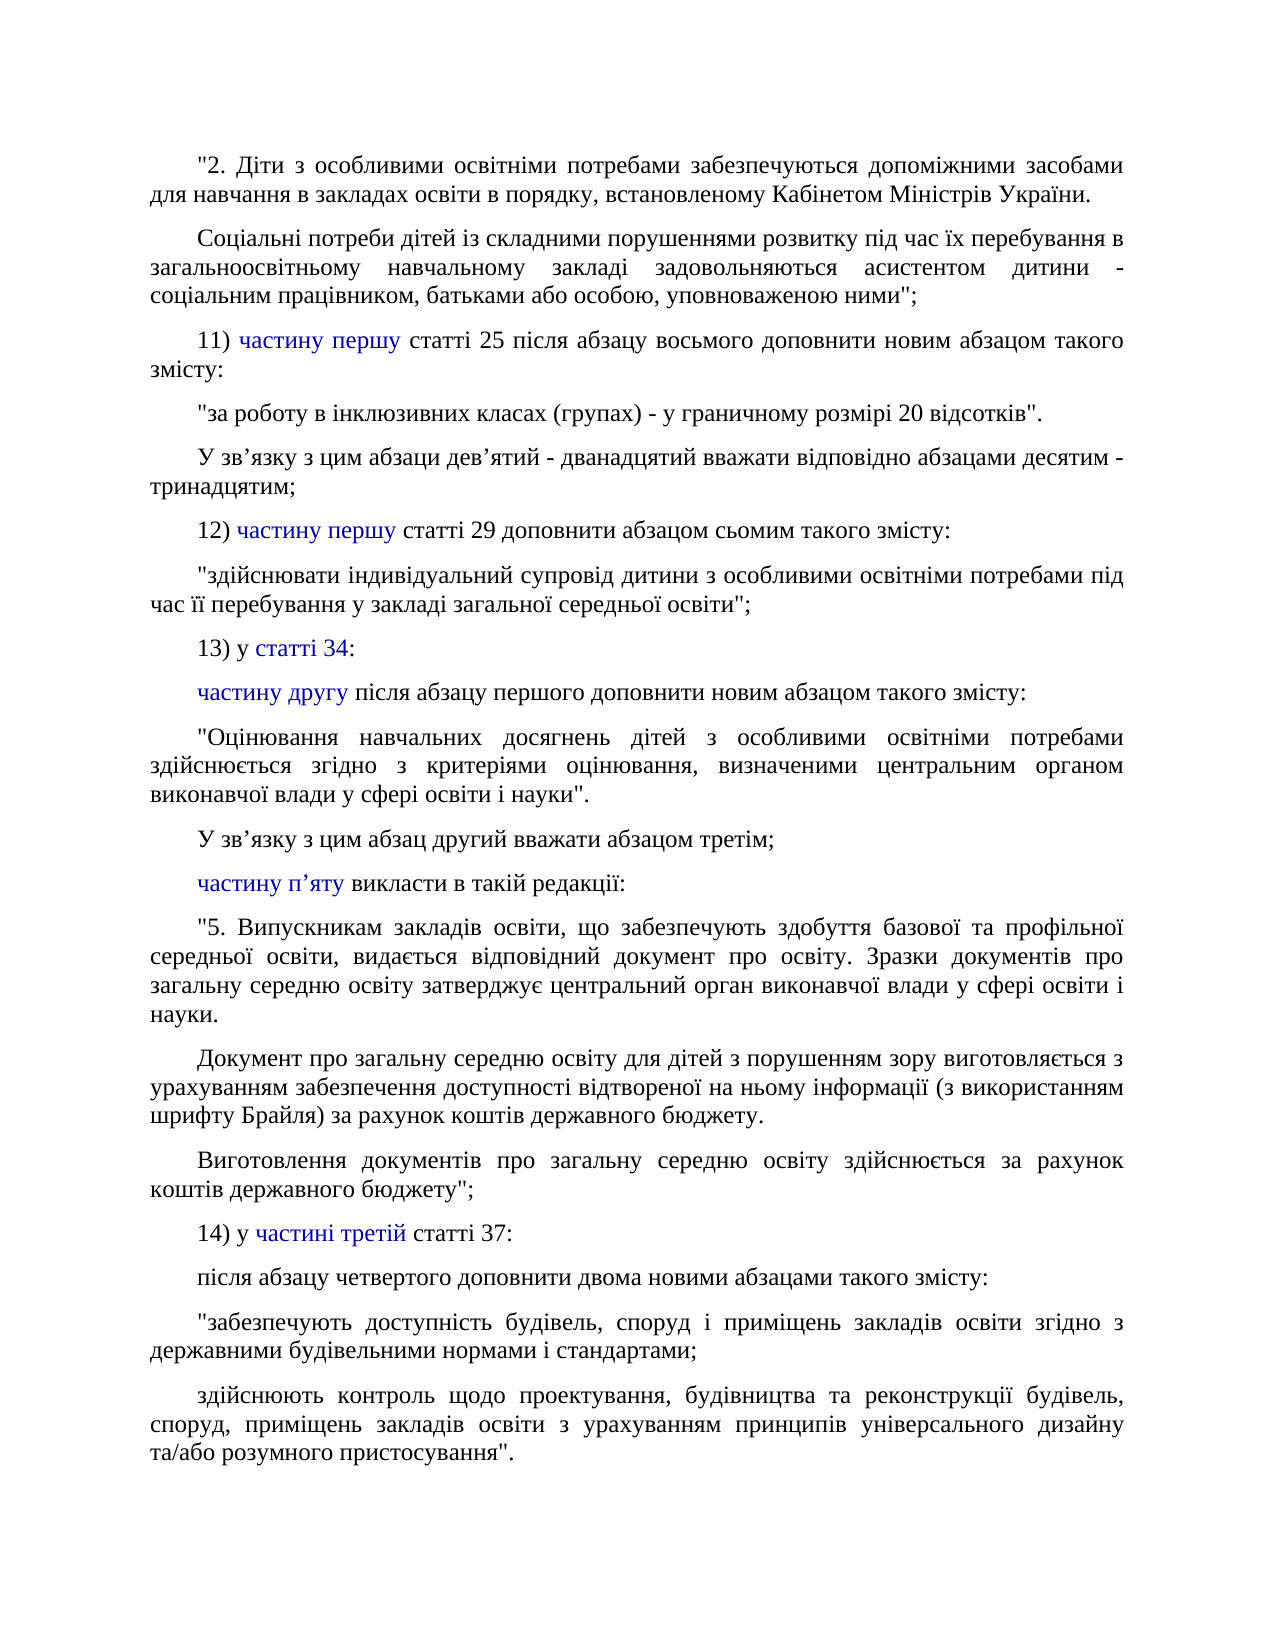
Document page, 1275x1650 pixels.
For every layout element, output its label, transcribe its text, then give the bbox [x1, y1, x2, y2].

text 13) у статті 34: [150, 633, 1125, 662]
text 12) частину першу статті 29 доповнити абзацом сьомим такого змісту: [150, 516, 1125, 544]
text частину другу після абзацу першого доповнити новим абзацом такого змісту: [150, 677, 1125, 706]
text Соціальні потреби дітей із складними порушеннями розвитку під час їх перебування в загальноосвітньому навчальному закладі задовольняються асистентом дитини - соціальним працівником, батьками або особою, уповноваженою ними"; [150, 223, 1125, 309]
text У зв’язку з цим абзаци дев’ятий - дванадцятий вважати відповідно абзацами десятим - тринадцятим; [150, 442, 1125, 500]
text 14) у частині третій статті 37: [150, 1218, 1125, 1247]
text після абзацу четвертого доповнити двома новими абзацами такого змісту: [150, 1262, 1125, 1291]
text "5. Випускникам закладів освіти, що забезпечують здобуття базової та профільної середньої освіти, видається відповідний документ про освіту. Зразки документів про загальну середню освіту затверджує центральний орган виконавчої влади у сфері освіти і науки. [150, 912, 1125, 1027]
text Документ про загальну середню освіту для дітей з порушенням зору виготовляється з урахуванням забезпечення доступності відтвореної на ньому інформації (з використанням шрифту Брайля) за рахунок коштів державного бюджету. [150, 1043, 1125, 1129]
text частину п’яту викласти в такій редакції: [150, 868, 1125, 897]
text У зв’язку з цим абзац другий вважати абзацом третім; [150, 824, 1125, 852]
text 11) частину першу статті 25 після абзацу восьмого доповнити новим абзацом такого змісту: [150, 325, 1125, 382]
text "здійснювати індивідуальний супровід дитини з особливими освітніми потребами під час її перебування у закладі загальної середньої освіти"; [150, 560, 1125, 617]
text Виготовлення документів про загальну середню освіту здійснюється за рахунок коштів державного бюджету"; [150, 1145, 1125, 1202]
text "Оцінювання навчальних досягнень дітей з особливими освітніми потребами здійснюється згідно з критеріями оцінювання, визначеними центральним органом виконавчої влади у сфері освіти і науки". [150, 722, 1125, 808]
text "забезпечують доступність будівель, споруд і приміщень закладів освіти згідно з державними будівельними нормами і стандартами; [150, 1307, 1125, 1364]
text "за роботу в інклюзивних класах (групах) - у граничному розмірі 20 відсотків". [150, 398, 1125, 427]
text "2. Діти з особливими освітніми потребами забезпечуються допоміжними засобами для навчання в закладах освіти в порядку, встановленому Кабінетом Міністрів України. [150, 150, 1125, 207]
text здійснюють контроль щодо проектування, будівництва та реконструкції будівель, споруд, приміщень закладів освіти з урахуванням принципів універсального дизайну та/або розумного пристосування". [150, 1380, 1125, 1466]
